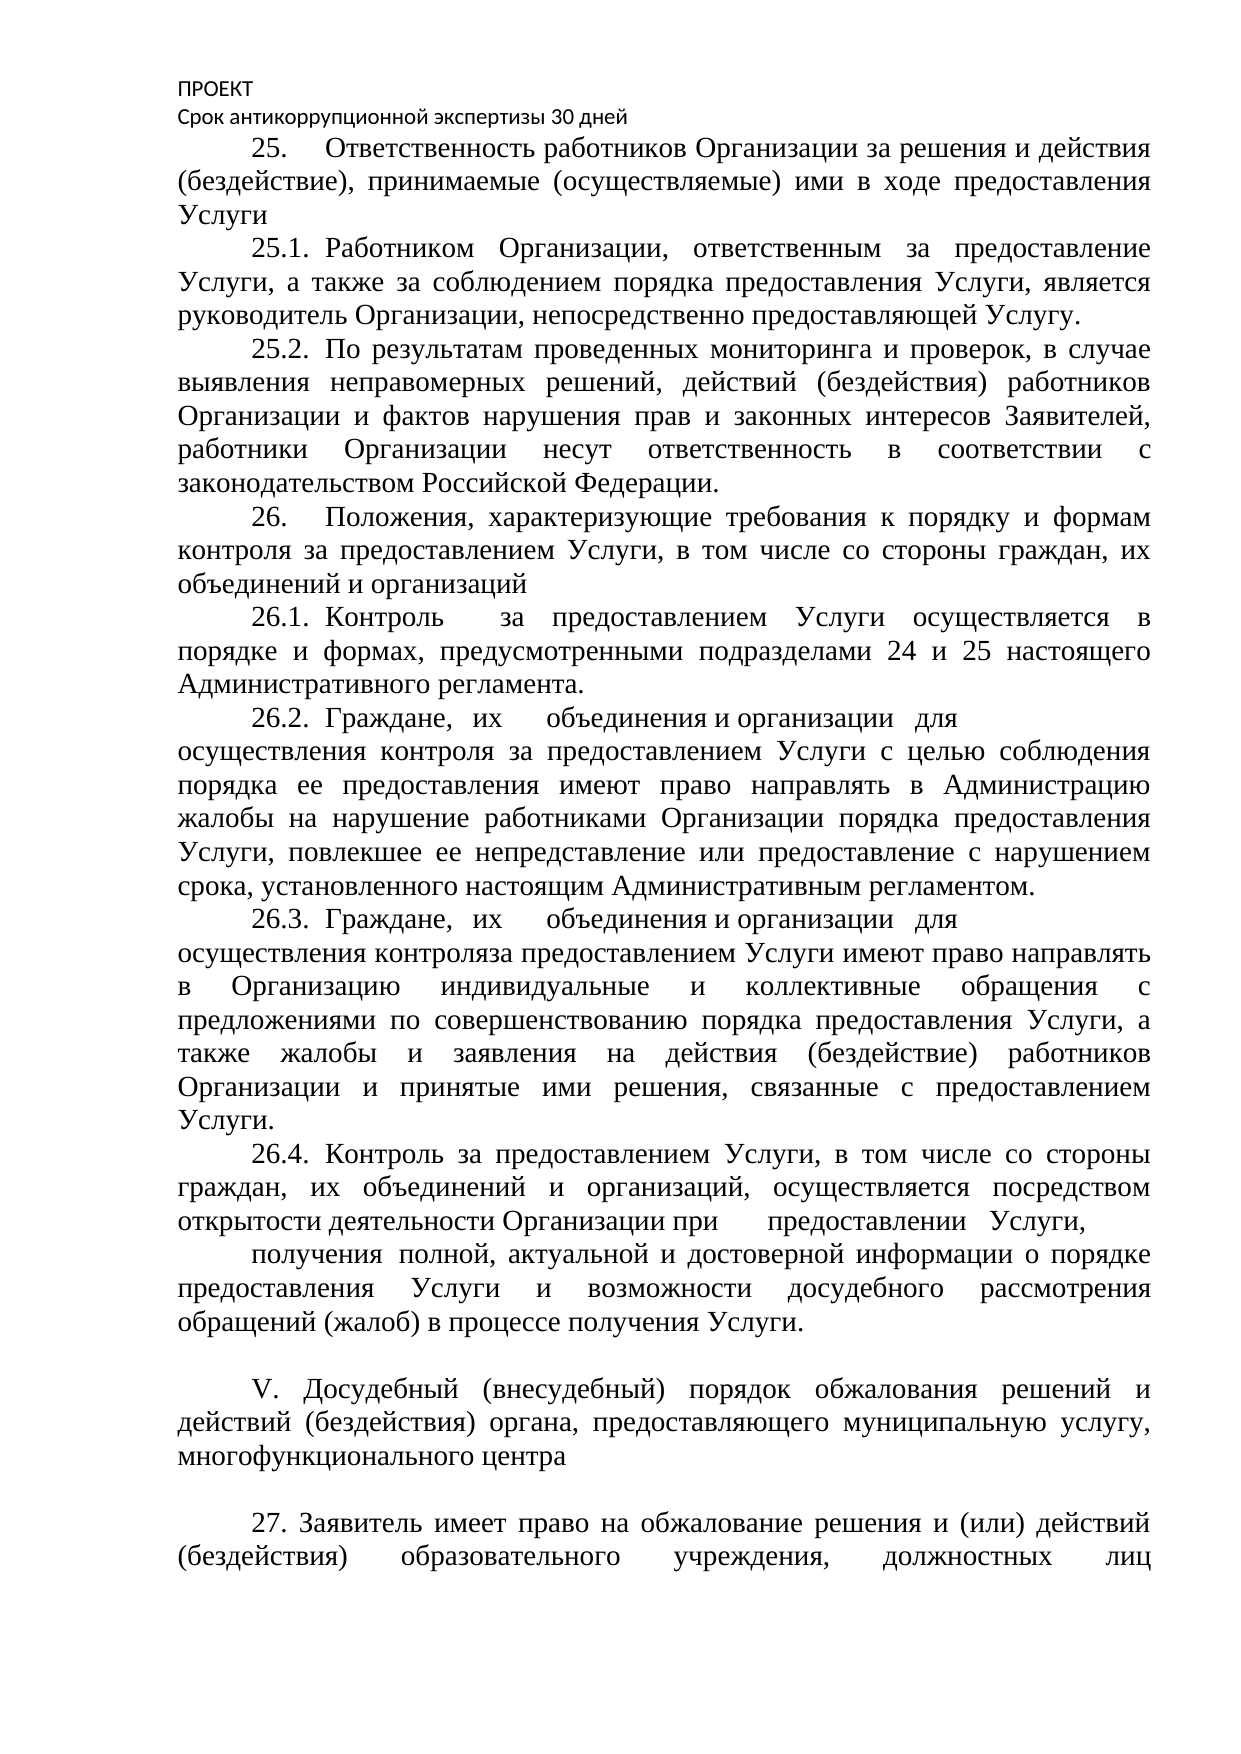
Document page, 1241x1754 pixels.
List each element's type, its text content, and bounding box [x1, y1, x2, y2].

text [177, 1505, 1152, 1572]
text V. Досудебный (внесудебный) порядок обжалования решений и действий (бездействия) органа, предоставляющего муниципальную услугу, многофункционального центра [177, 1371, 1152, 1471]
text 25.2. По результатам проведенных мониторинга и проверок, в случае выявления неправомерных решений, действий (бездействия) работников Организации и фактов нарушения прав и законных интересов Заявителей, работники Организации несут ответственность в соответствии с законодательством Российской Федерации. [177, 331, 1152, 499]
text 26.3. Граждане, их объединения и организации для осуществления контроляза предоставлением Услуги имеют право направлять в Организацию индивидуальные и коллективные обращения с предложениями по совершенствованию порядка предоставления Услуги, а также жалобы и заявления на действия (бездействие) работников Организации и принятые ими решения, связанные с предоставлением Услуги. [177, 901, 1152, 1136]
text 26.4. Контроль за предоставлением Услуги, в том числе со стороны граждан, их объединений и организаций, осуществляется посредством открытости деятельности Организации при предоставлении Услуги, получения полной, актуальной и достоверной информации о порядке предоставления Услуги и возможности досудебного рассмотрения обращений (жалоб) в процессе получения Услуги. [177, 1136, 1152, 1337]
text 25. Ответственность работников Организации за решения и действия (бездействие), принимаемые (осуществляемые) ими в ходе предоставления Услуги [177, 130, 1152, 230]
text 26.2. Граждане, их объединения и организации для осуществления контроля за предоставлением Услуги с целью соблюдения порядка ее предоставления имеют право направлять в Администрацию жалобы на нарушение работниками Организации порядка предоставления Услуги, повлекшее ее непредставление или предоставление с нарушением срока, установленного настоящим Административным регламентом. [177, 700, 1152, 901]
text 25.1. Работником Организации, ответственным за предоставление Услуги, а также за соблюдением порядка предоставления Услуги, является руководитель Организации, непосредственно предоставляющей Услугу. [177, 230, 1152, 331]
text 26.1. Контроль за предоставлением Услуги осуществляется в порядке и формах, предусмотренными подразделами 24 и 25 настоящего Административного регламента. [177, 599, 1152, 700]
text 26. Положения, характеризующие требования к порядку и формам контроля за предоставлением Услуги, в том числе со стороны граждан, их объединений и организаций [177, 499, 1152, 599]
